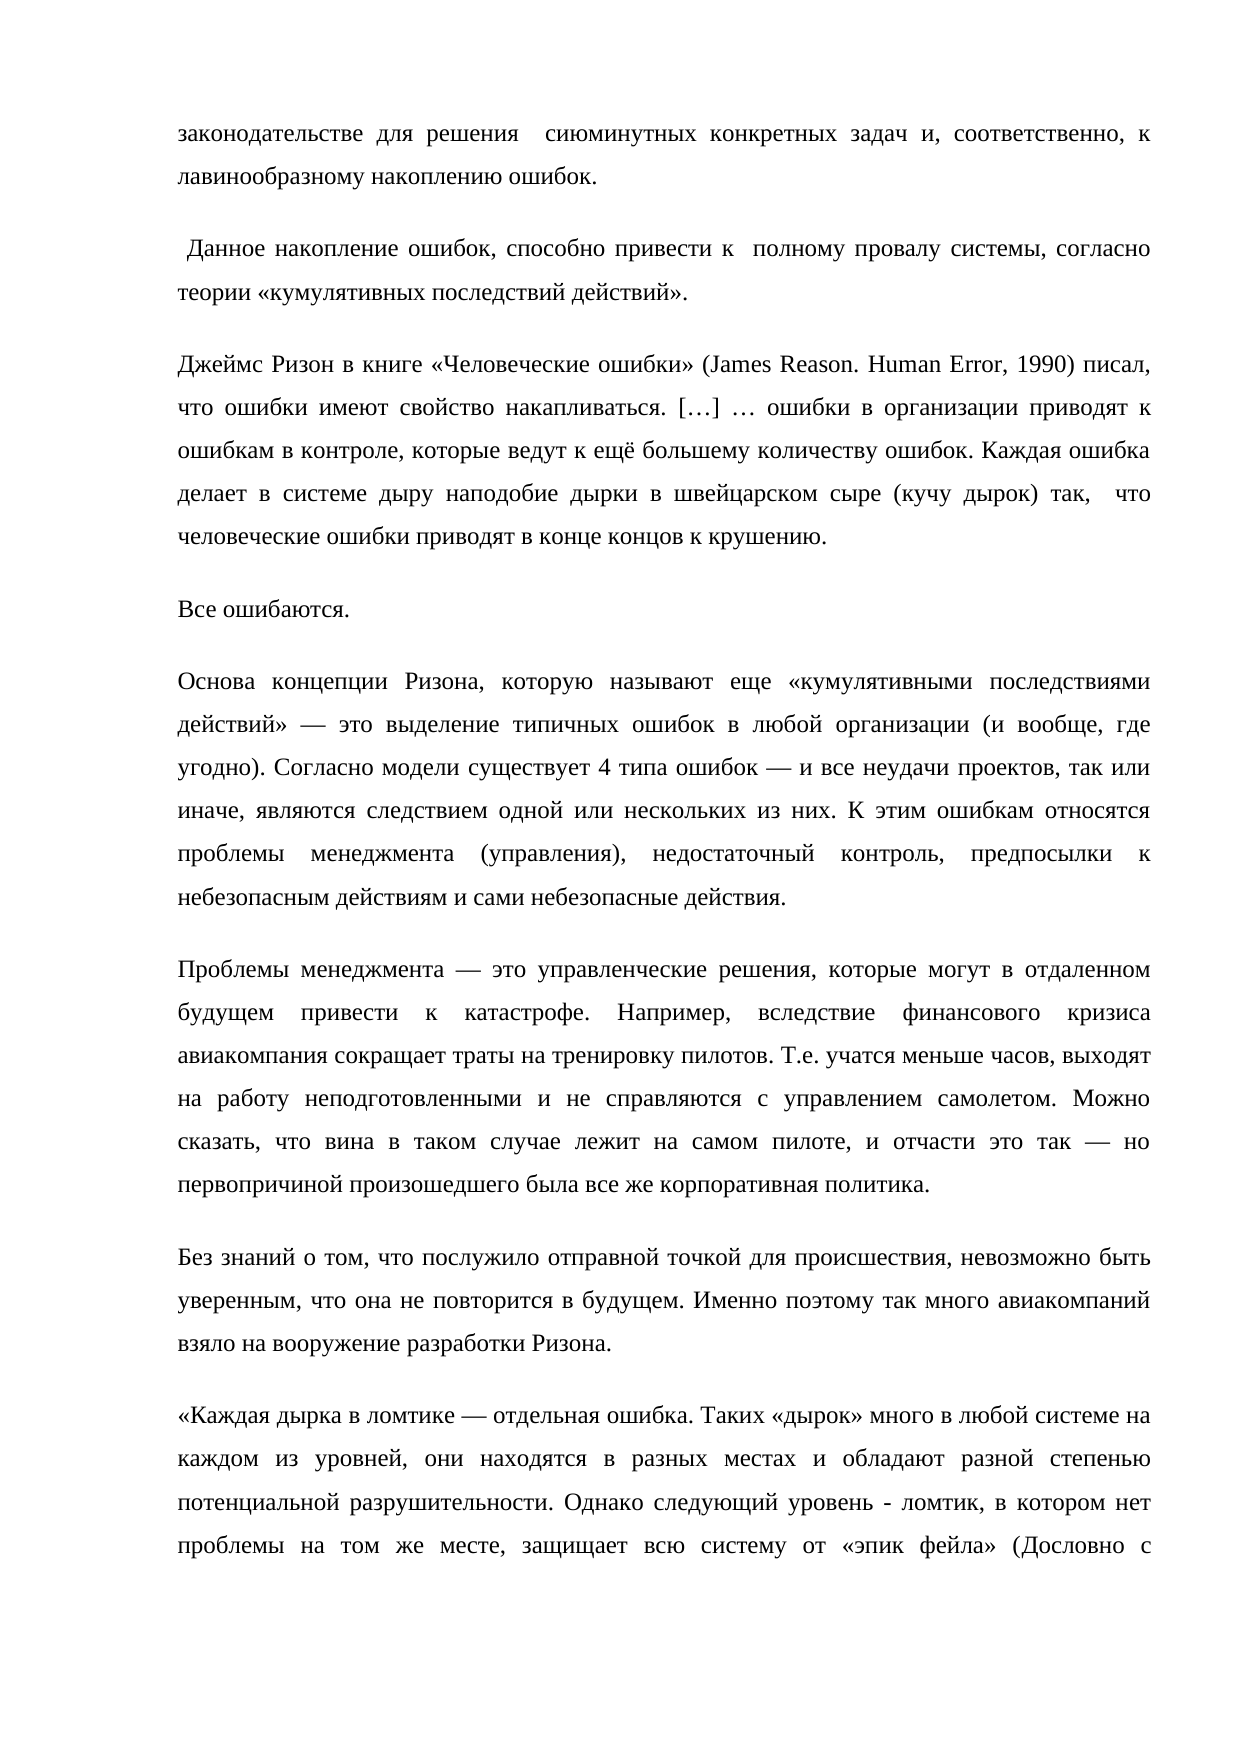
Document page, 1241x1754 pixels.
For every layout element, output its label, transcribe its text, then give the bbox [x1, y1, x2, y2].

text Все ошибаются. [177, 594, 1152, 622]
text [177, 1400, 1152, 1558]
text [177, 118, 1152, 190]
text Проблемы менеджмента — это управленческие решения, которые могут в отдаленном будущем привести к катастрофе. Например, вследствие финансового кризиса авиакомпания сокращает траты на тренировку пилотов. Т.е. учатся меньше часов, выходят на работу неподготовленными и не справляются с управлением самолетом. Можно сказать, что вина в таком случае лежит на самом пилоте, и отчасти это так — но первопричиной произошедшего была все же корпоративная политика. [177, 954, 1152, 1198]
text Без знаний о том, что послужило отправной точкой для происшествия, невозможно быть уверенным, что она не повторится в будущем. Именно поэтому так много авиакомпаний взяло на вооружение разработки Ризона. [177, 1242, 1152, 1357]
text Джеймс Ризон в книге «Человеческие ошибки» (James Reason. Human Error, 1990) писал, что ошибки имеют свойство накапливаться. […] … ошибки в организации приводят к ошибкам в контроле, которые ведут к ещё большему количеству ошибок. Каждая ошибка делает в системе дыру наподобие дырки в швейцарском сыре (кучу дырок) так, что человеческие ошибки приводят в конце концов к крушению. [177, 349, 1152, 550]
text Данное накопление ошибок, способно привести к полному провалу системы, согласно теории «кумулятивных последствий действий». [177, 233, 1152, 305]
text Основа концепции Ризона, которую называют еще «кумулятивными последствиями действий» — это выделение типичных ошибок в любой организации (и вообще, где угодно). Согласно модели существует 4 типа ошибок — и все неудачи проектов, так или иначе, являются следствием одной или нескольких из них. К этим ошибкам относятся проблемы менеджмента (управления), недостаточный контроль, предпосылки к небезопасным действиям и сами небезопасные действия. [177, 666, 1152, 910]
